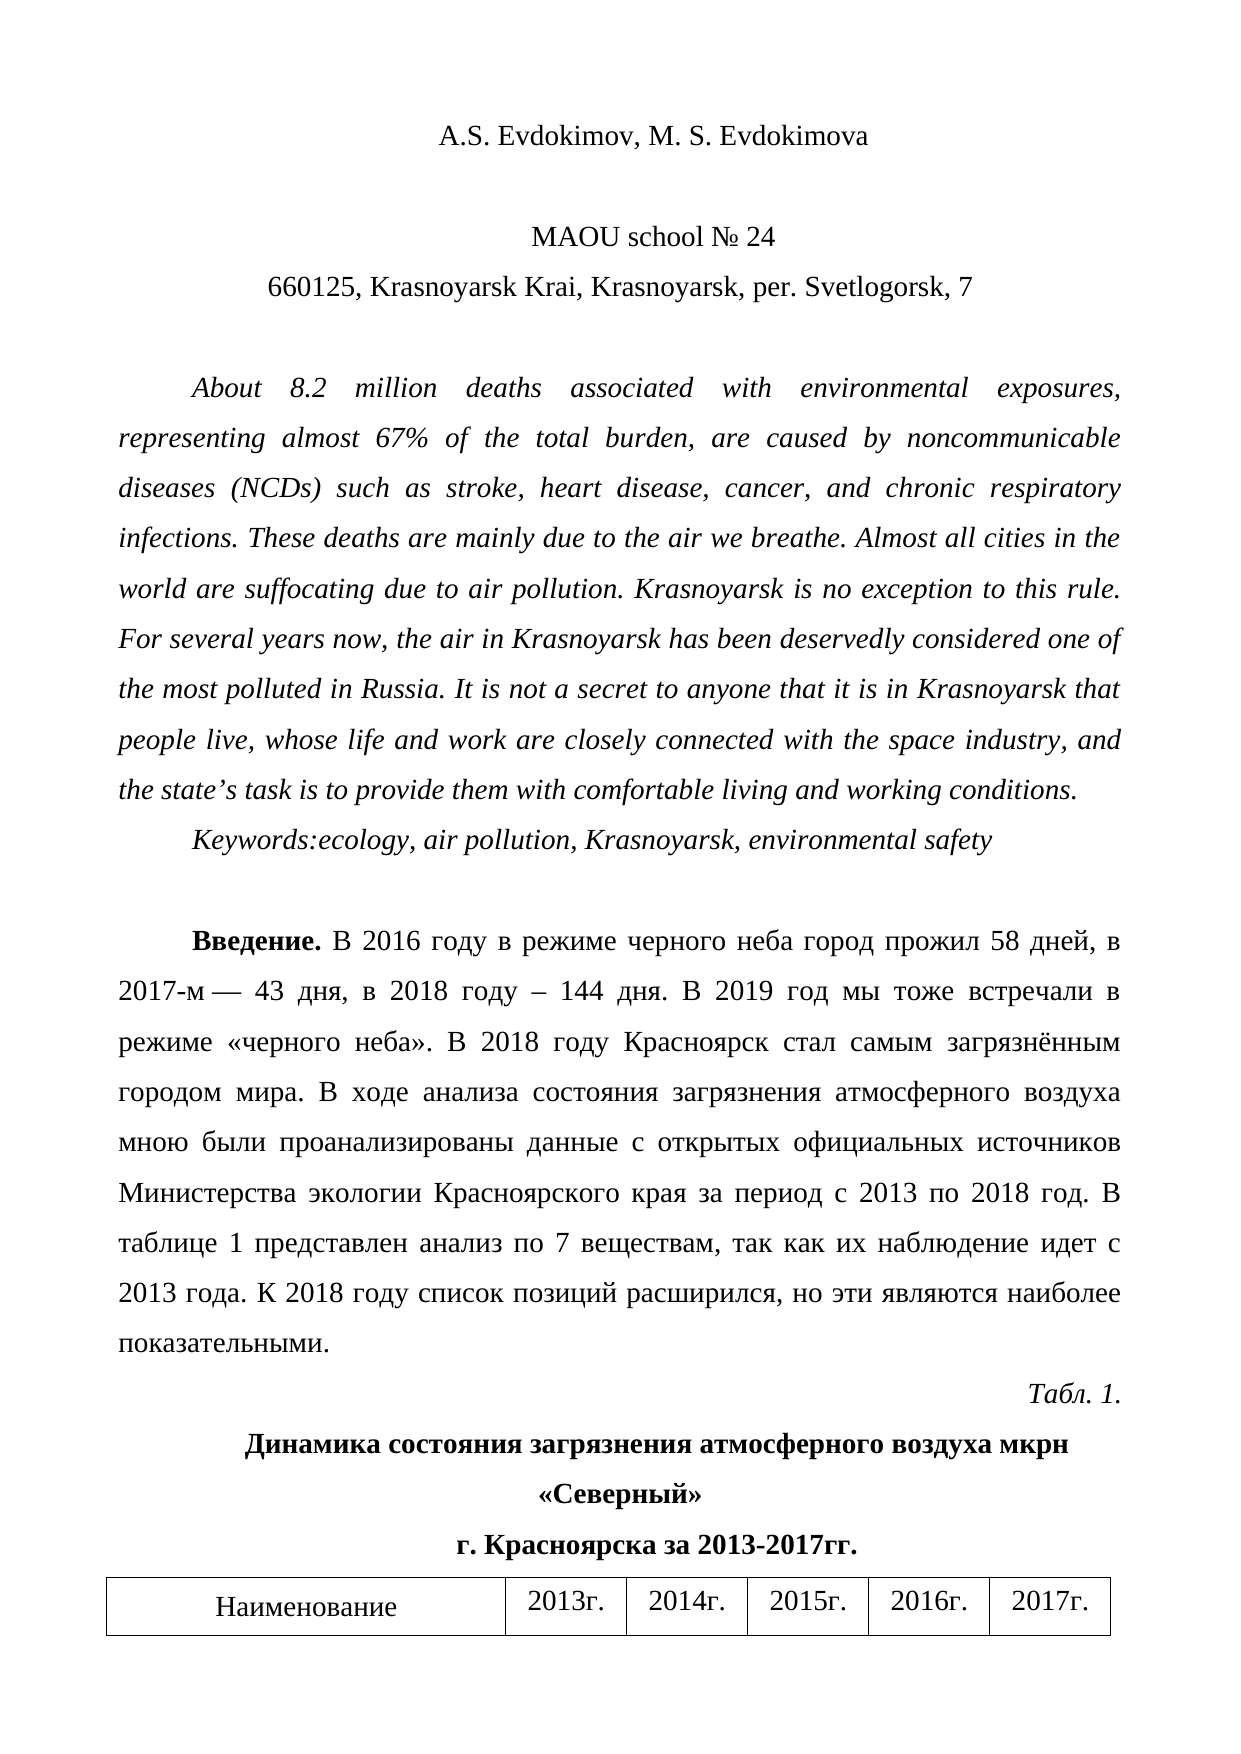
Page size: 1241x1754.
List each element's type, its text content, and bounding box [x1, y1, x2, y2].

text About 8.2 million deaths associated with environmental exposures, representing almost 67% of the total burden, are caused by noncommunicable diseases (NCDs) such as stroke, heart disease, cancer, and chronic respiratory infections. These deaths are mainly due to the air we breathe. Almost all cities in the world are suffocating due to air pollution. Krasnoyarsk is no exception to this rule. For several years now, the air in Krasnoyarsk has been deservedly considered one of the most polluted in Russia. It is not a secret to anyone that it is in Krasnoyarsk that people live, whose life and work are closely connected with the space industry, and the state’s task is to provide them with comfortable living and working conditions. [118, 370, 1122, 806]
text Динамика состояния загрязнения атмосферного воздуха мкрн «Северный» [118, 1426, 1122, 1510]
text MAOU school № 24 660125, Krasnoyarsk Krai, Krasnoyarsk, per. Svetlogorsk, 7 [118, 219, 1122, 303]
text А.S. Evdokimov, M. S. Evdokimova [118, 118, 1122, 152]
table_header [107, 1578, 505, 1634]
table_header 2013г. [506, 1578, 626, 1634]
text Табл. 1. [118, 1376, 1122, 1409]
text Keywords:ecology, air pollution, Krasnoyarsk, environmental safety [118, 822, 1122, 856]
table_header 2016г. [869, 1578, 989, 1634]
text Введение. В 2016 году в режиме черного неба город прожил 58 дней, в 2017-м — 43 дня, в 2018 году – 144 дня. В 2019 год мы тоже встречали в режиме «черного неба». В 2018 году Красноярск стал самым загрязнённым городом мира. В ходе анализа состояния загрязнения атмосферного воздуха мною были проанализированы данные с открытых официальных источников Министерства экологии Красноярского края за период с 2013 по 2018 год. В таблице 1 представлен анализ по 7 веществам, так как их наблюдение идет с 2013 года. К 2018 году список позиций расширился, но эти являются наиболее показательными. [118, 923, 1122, 1359]
table_header 2017г. [990, 1578, 1110, 1634]
text г. Красноярска за 2013-2017гг. [118, 1527, 1122, 1560]
table_header 2014г. [627, 1578, 747, 1634]
table_header 2015г. [748, 1578, 868, 1634]
